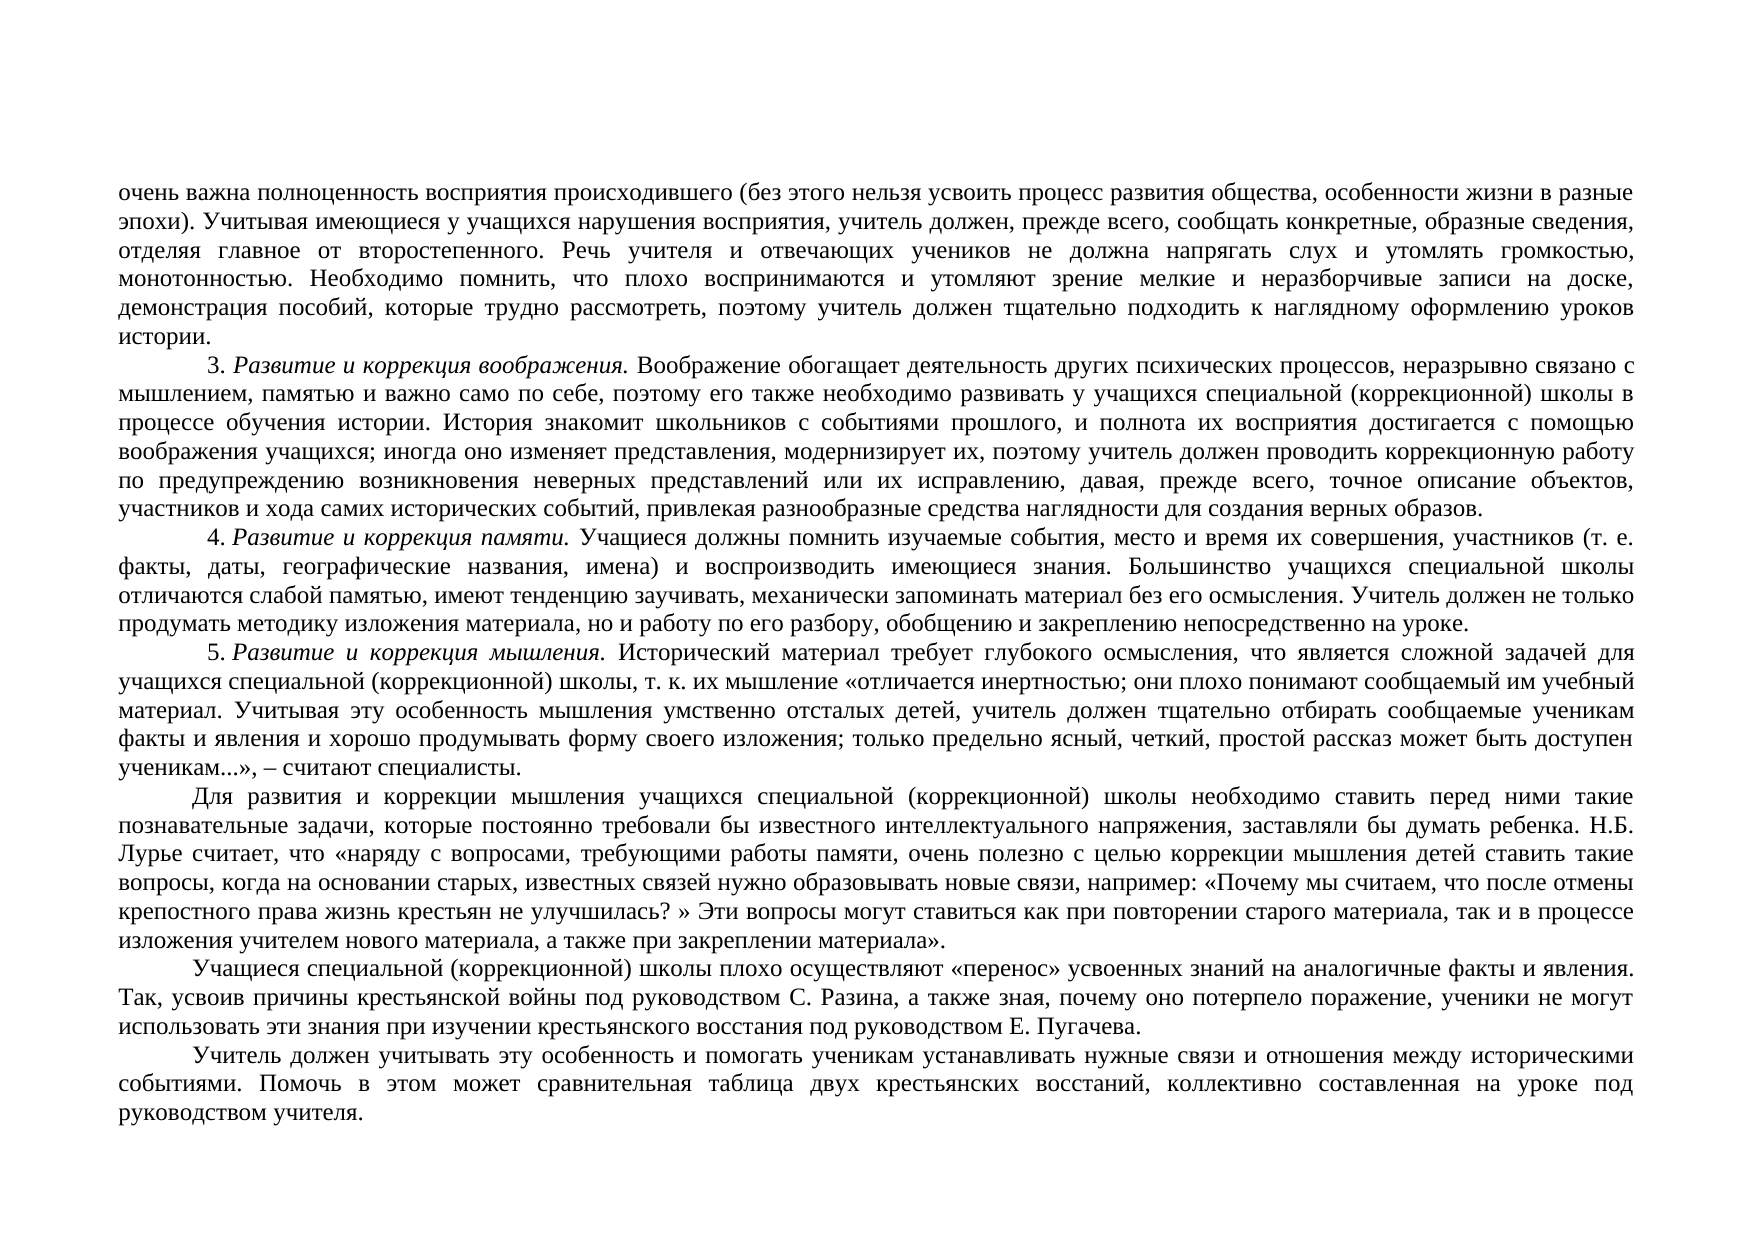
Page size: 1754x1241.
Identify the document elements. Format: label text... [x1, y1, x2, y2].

text 5. Развитие и коррекция мышления. Исторический материал требует глубокого осмысления, что является сложной задачей для учащихся специальной (коррекционной) школы, т. к. их мышление «отличается инертностью; они плохо понимают сообщаемый им учебный материал. Учитывая эту особенность мышления умственно отсталых детей, учитель должен тщательно отбирать сообщаемые ученикам факты и явления и хорошо продумывать форму своего изложения; только предельно ясный, четкий, простой рассказ может быть доступен ученикам...», – считают специалисты. [118, 637, 1636, 781]
text Учащиеся специальной (коррекционной) школы плохо осуществляют «перенос» усвоенных знаний на аналогичные факты и явления. Так, усвоив причины крестьянской войны под руководством С. Разина, а также зная, почему оно потерпело поражение, ученики не могут использовать эти знания при изучении крестьянского восстания под руководством Е. Пугачева. [118, 953, 1636, 1040]
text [118, 177, 1636, 350]
text Для развития и коррекции мышления учащихся специальной (коррекционной) школы необходимо ставить перед ними такие познавательные задачи, которые постоянно требовали бы известного интеллектуального напряжения, заставляли бы думать ребенка. Н.Б. Лурье считает, что «наряду с вопросами, требующими работы памяти, очень полезно с целью коррекции мышления детей ставить такие вопросы, когда на основании старых, известных связей нужно образовывать новые связи, например: «Почему мы считаем, что после отмены крепостного права жизнь крестьян не улучшилась? » Эти вопросы могут ставиться как при повторении старого материала, так и в процессе изложения учителем нового материала, а также при закреплении материала». [118, 781, 1636, 953]
text Учитель должен учитывать эту особенность и помогать ученикам устанавливать нужные связи и отношения между историческими событиями. Помочь в этом может сравнительная таблица двух крестьянских восстаний, коллективно составленная на уроке под руководством учителя. [118, 1040, 1636, 1126]
text 4. Развитие и коррекция памяти. Учащиеся должны помнить изучаемые события, место и время их совершения, участников (т. е. факты, даты, географические названия, имена) и воспроизводить имеющиеся знания. Большинство учащихся специальной школы отличаются слабой памятью, имеют тенденцию заучивать, механически запоминать материал без его осмысления. Учитель должен не только продумать методику изложения материала, но и работу по его разбору, обобщению и закреплению непосредственно на уроке. [118, 522, 1636, 637]
text 3. Развитие и коррекция воображения. Воображение обогащает деятельность других психических процессов, неразрывно связано с мышлением, памятью и важно само по себе, поэтому его также необходимо развивать у учащихся специальной (коррекционной) школы в процессе обучения истории. История знакомит школьников с событиями прошлого, и полнота их восприятия достигается с помощью воображения учащихся; иногда оно изменяет представления, модернизирует их, поэтому учитель должен проводить коррекционную работу по предупреждению возникновения неверных представлений или их исправлению, давая, прежде всего, точное описание объектов, участников и хода самих исторических событий, привлекая разнообразные средства наглядности для создания верных образов. [118, 350, 1636, 522]
